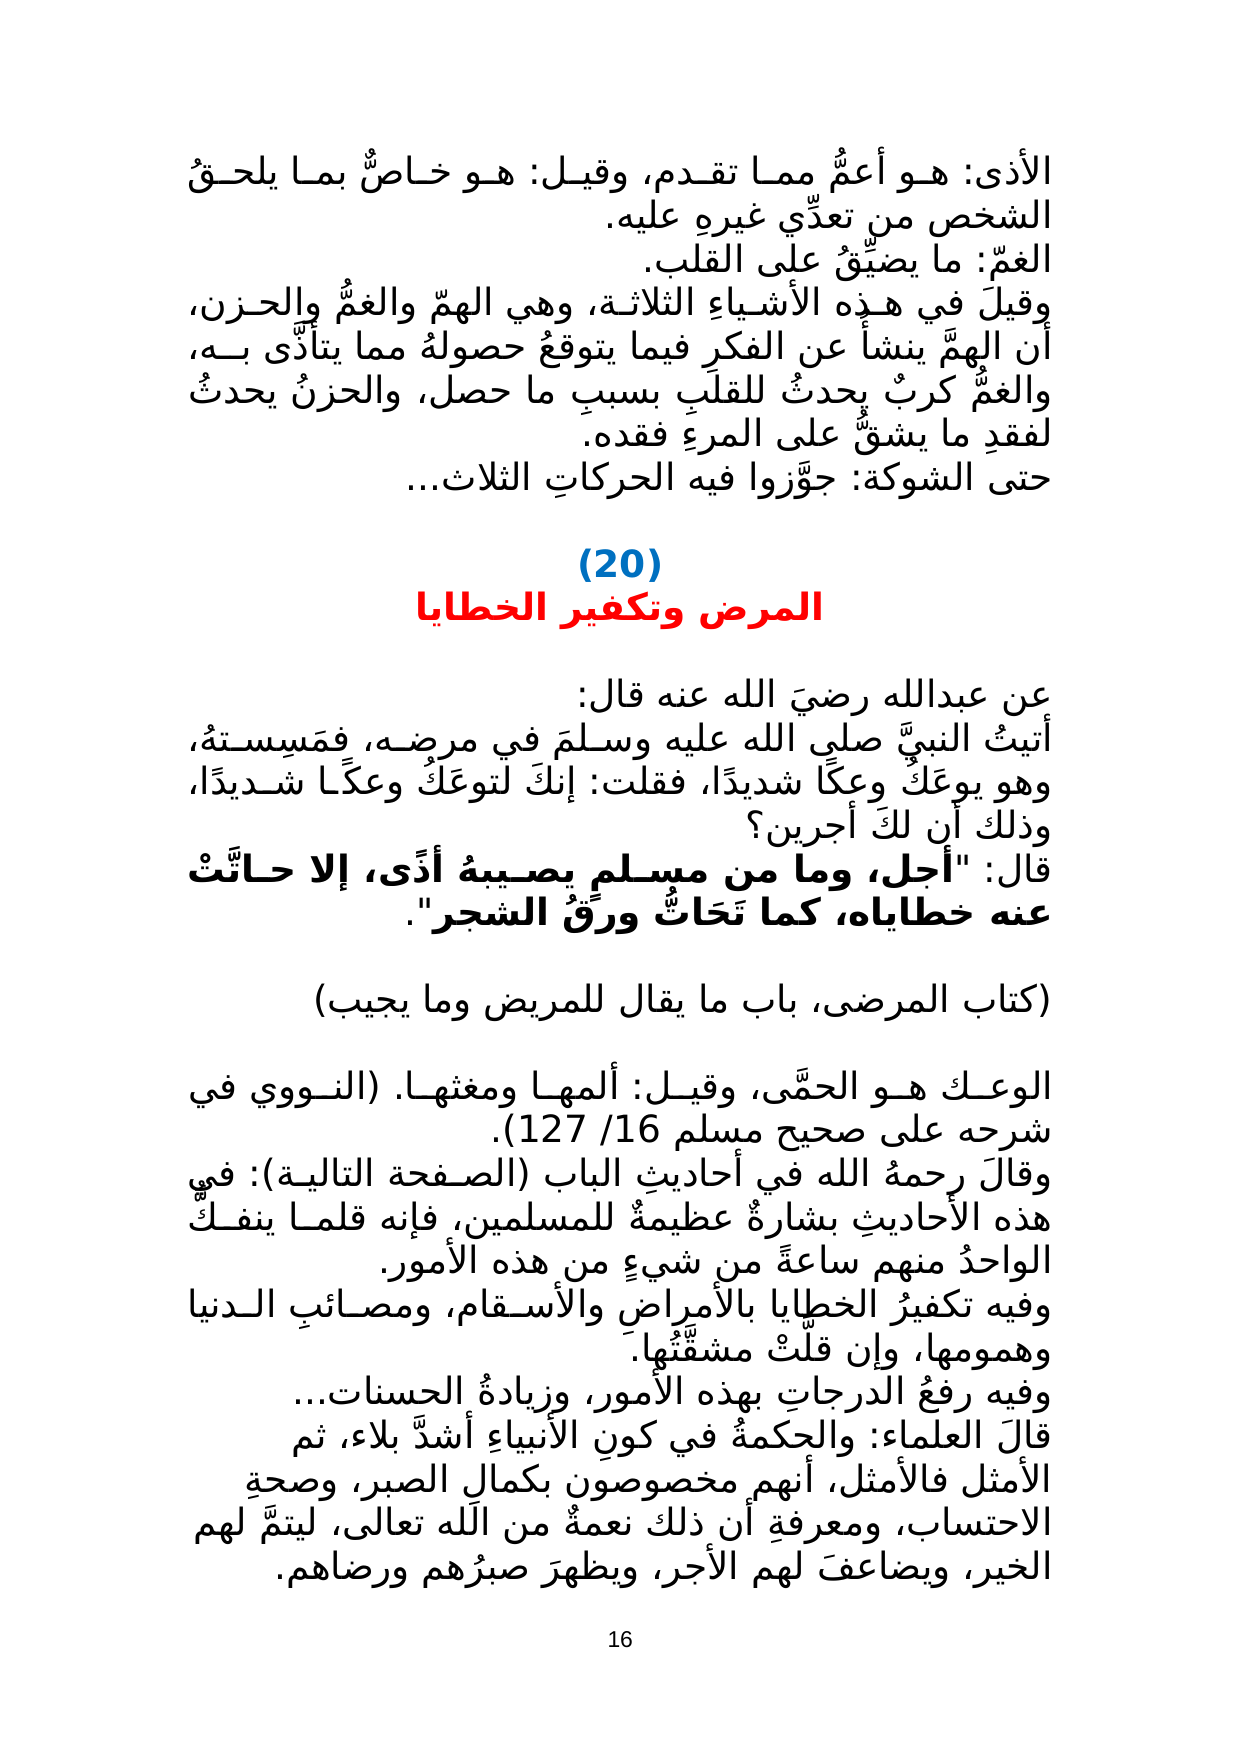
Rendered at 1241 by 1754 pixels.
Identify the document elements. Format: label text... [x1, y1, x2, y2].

text وقالَ رحمهُ الله في أحاديثِ الباب (الصفحة التالية): في هذه الأحاديثِ بشارةٌ عظيمةٌ للمسلمين، فإنه قلما ينفكُّ الواحدُ منهم ساعةً من شيءٍ من هذه الأمور. [187, 1152, 1053, 1283]
text عن عبدالله رضيَ الله عنه قال: [187, 673, 1053, 716]
text الغمّ: ما يضيِّقُ على القلب. [187, 237, 1053, 281]
text وفيه تكفيرُ الخطايا بالأمراضِ والأسقام، ومصائبِ الدنيا وهمومها، وإن قلَّتْ مشقَّتُها. [187, 1283, 1053, 1370]
text أتيتُ النبيَّ صلى الله عليه وسلمَ في مرضه، فمَسِستهُ، وهو يوعَكُ وعكًا شديدًا، فقلت: إنكَ لتوعَكُ وعكًا شديدًا، وذلك أن لكَ أجرين؟ [187, 716, 1053, 847]
text قالَ العلماء: والحكمةُ في كونِ الأنبياءِ أشدَّ بلاء، ثم الأمثل فالأمثل، أنهم مخصوصون بكمالِ الصبر، وصحةِ الاحتساب، ومعرفةِ أن ذلك نعمةٌ من الله تعالى، ليتمَّ لهم الخير، ويضاعفَ لهم الأجر، ويظهرَ صبرُهم ورضاهم. [187, 1414, 1053, 1588]
text وفيه رفعُ الدرجاتِ بهذه الأمور، وزيادةُ الحسنات... [187, 1370, 1053, 1414]
text وقيلَ في هذه الأشياءِ الثلاثة، وهي الهمّ والغمُّ والحزن، أن الهمَّ ينشأُ عن الفكرِ فيما يتوقعُ حصولهُ مما يتأذَّى به، والغمُّ كربٌ يحدثُ للقلبِ بسببِ ما حصل، والحزنُ يحدثُ لفقدِ ما يشقُّ على المرءِ فقده. [187, 281, 1053, 456]
text (كتاب المرضى، باب ما يقال للمريض وما يجيب) [187, 978, 1053, 1021]
text (20) [187, 542, 1053, 586]
text الوعك هو الحمَّى، وقيل: ألمها ومغثها. (النووي في شرحه على صحيح مسلم 16/ 127). [187, 1064, 1053, 1152]
text الأذى: هو أعمُّ مما تقدم، وقيل: هو خاصٌّ بما يلحقُ الشخص من تعدِّي غيرهِ عليه. [187, 150, 1053, 237]
text حتى الشوكة: جوَّزوا فيه الحركاتِ الثلاث... [187, 456, 1053, 499]
text المرض وتكفير الخطايا [187, 586, 1053, 629]
text قال: "أجل، وما من مسلمٍ يصيبهُ أذًى، إلا حاتَّتْ عنه خطاياه، كما تَحَاتُّ ورقُ الشجر". [187, 847, 1053, 934]
